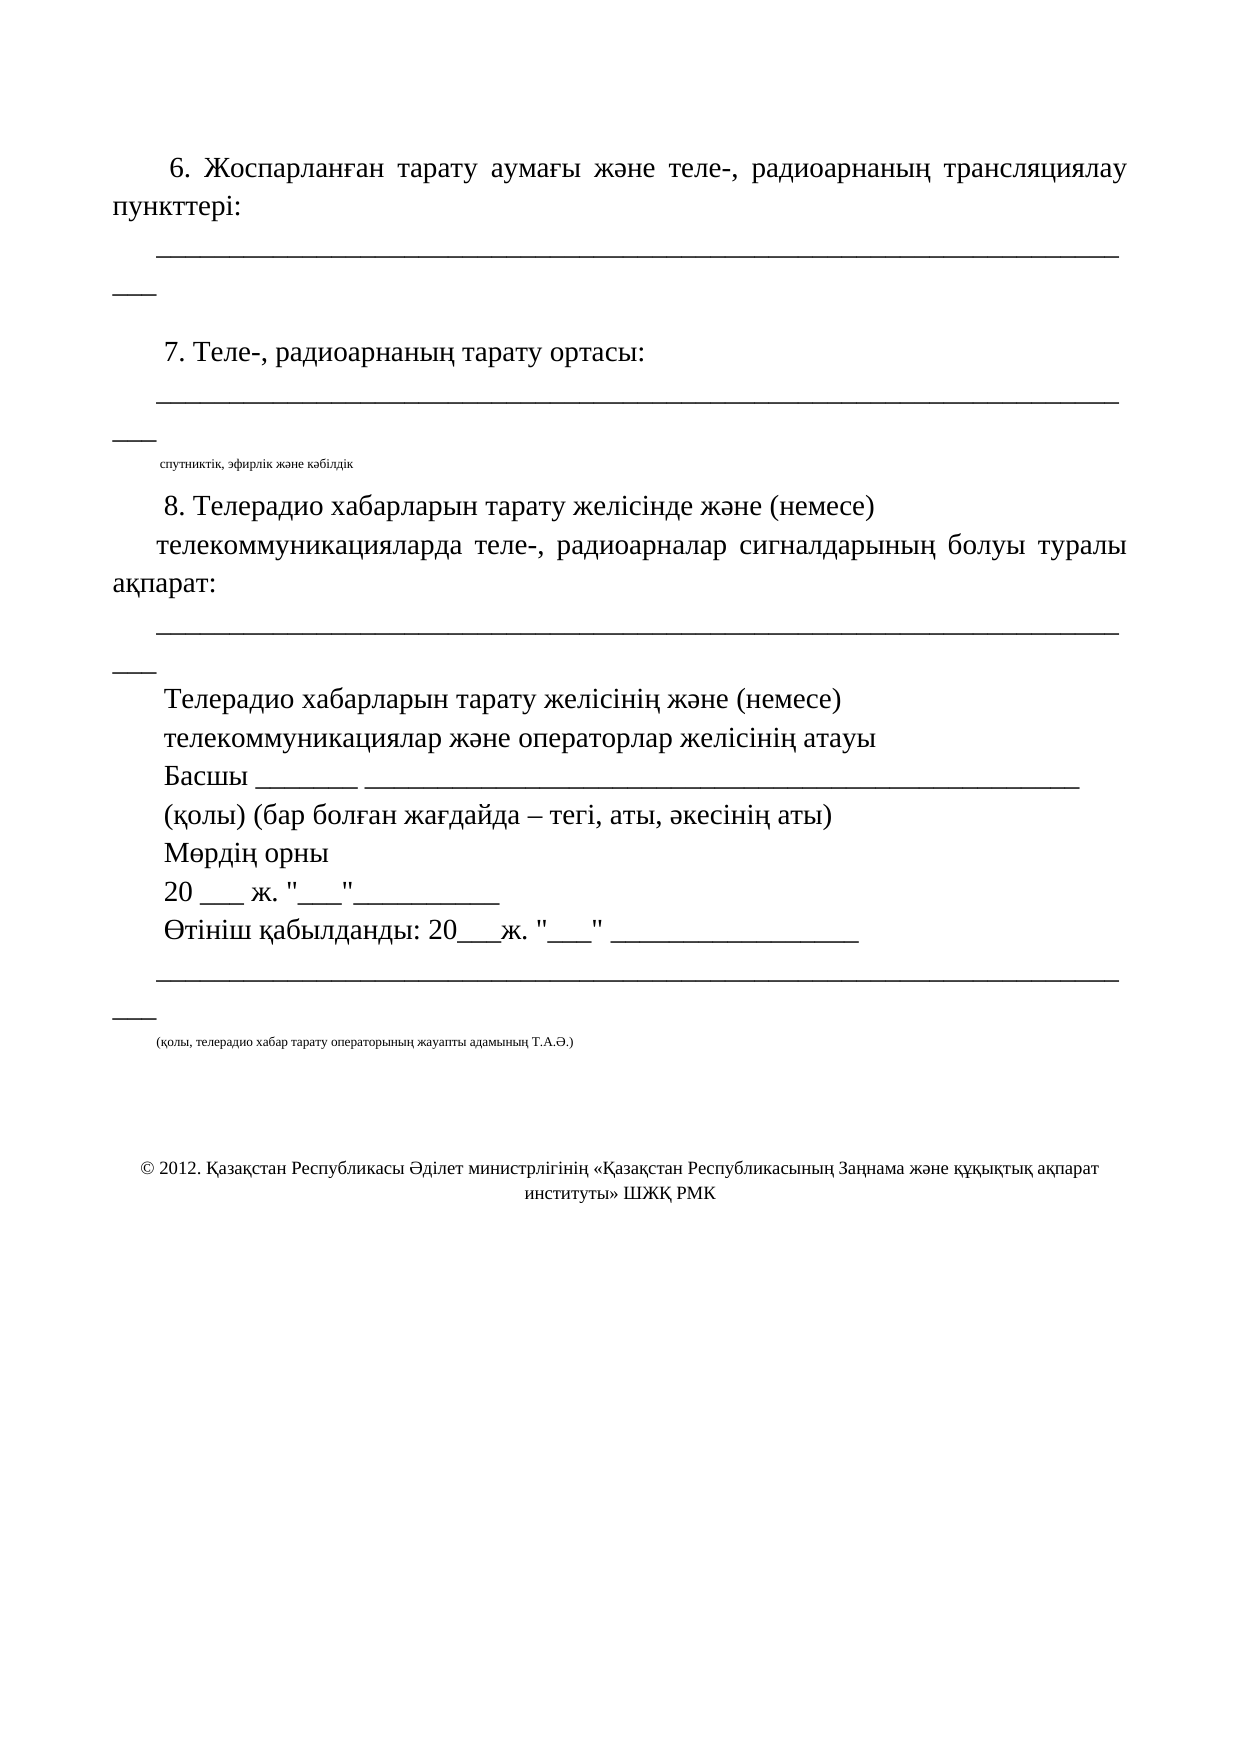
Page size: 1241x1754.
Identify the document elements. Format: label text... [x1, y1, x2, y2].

text Телерадио хабарларын тарату желісінің және (немесе) [112, 681, 1128, 715]
text 6. Жоспарланған тарату аумағы және теле-, радиоарнаның трансляциялау пункттері: [112, 150, 1128, 222]
text спутниктік, эфирлік және кәбілдік [112, 450, 1128, 483]
text Өтініш қабылданды: 20___ж. "___" _________________ [112, 912, 1128, 946]
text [112, 227, 1128, 299]
text _____________________________________________________________________ [112, 373, 1128, 445]
text _____________________________________________________________________ [112, 604, 1128, 676]
text _____________________________________________________________________ [112, 951, 1128, 1023]
text Басшы _______ _________________________________________________ [112, 758, 1128, 792]
text Мөрдің орны [112, 835, 1128, 869]
text телекоммуникацияларда теле-, радиоарналар сигналдарының болуы туралы ақпарат: [112, 527, 1128, 599]
text (қолы) (бар болған жағдайда – тегі, аты, әкесінің аты) [112, 797, 1128, 830]
text (қолы, телерадио хабар тарату операторының жауапты адамының Т.А.Ә.) [112, 1028, 1128, 1062]
text телекоммуникациялар және операторлар желісінің атауы [112, 720, 1128, 753]
text 20 ___ ж. "___"__________ [112, 874, 1128, 907]
text 8. Телерадио хабарларын тарату желісінде және (немесе) [112, 488, 1128, 522]
text 7. Теле-, радиоарнаның тарату ортасы: [112, 334, 1128, 368]
text © 2012. Қазақстан Республикасы Әділет министрлігінің «Қазақстан Республикасының Заңнама және құқықтық ақпарат институты» ШЖҚ РМК [112, 1157, 1128, 1204]
